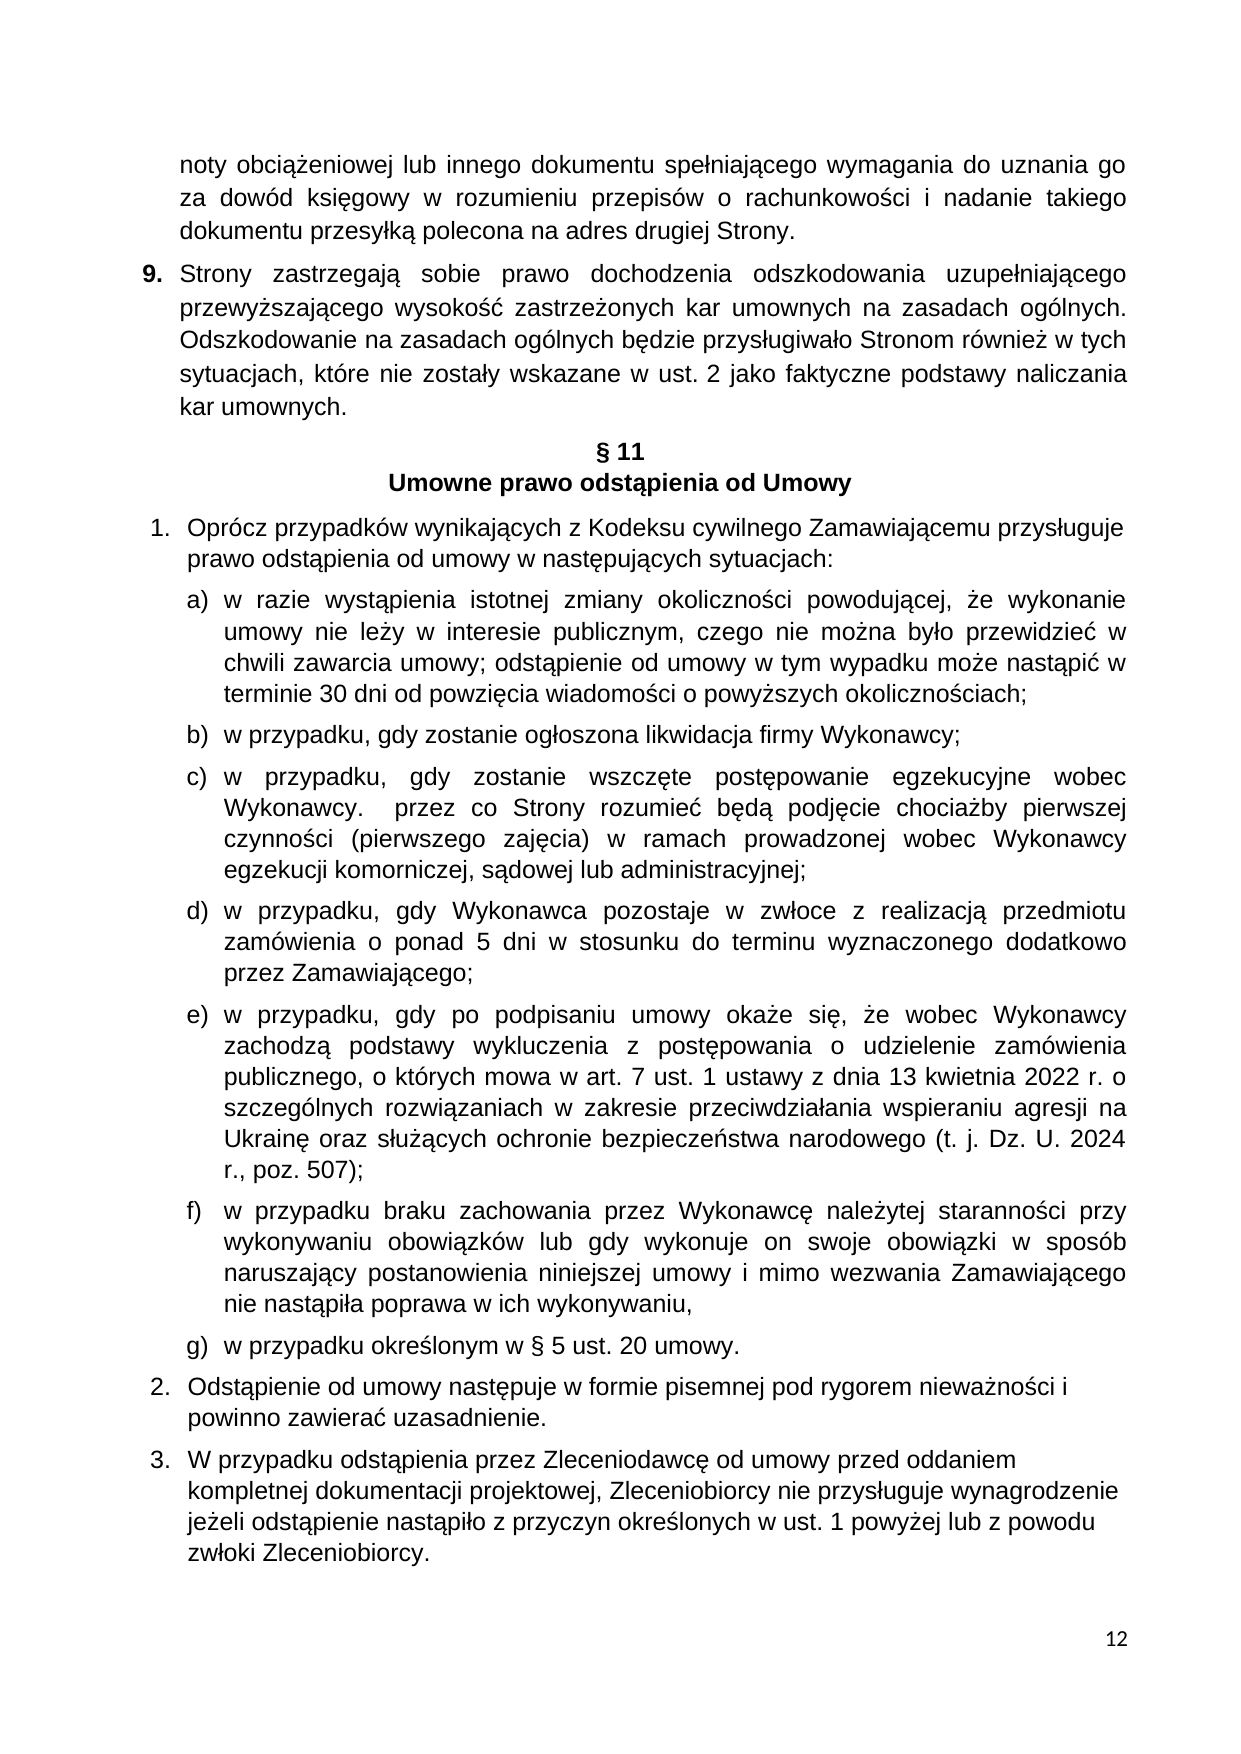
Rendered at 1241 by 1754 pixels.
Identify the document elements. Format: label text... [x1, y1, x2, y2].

list w przypadku, gdy Wykonawca pozostaje w zwłoce z realizacją przedmiotu zamówienia o ponad 5 dni w stosunku do terminu wyznaczonego dodatkowo przez Zamawiającego; [186, 896, 1128, 987]
list w przypadku, gdy zostanie wszczęte postępowanie egzekucyjne wobec Wykonawcy. przez co Strony rozumieć będą podjęcie chociażby pierwszej czynności (pierwszego zajęcia) w ramach prowadzonej wobec Wykonawcy egzekucji komorniczej, sądowej lub administracyjnej; [186, 761, 1128, 883]
list W przypadku odstąpienia przez Zleceniodawcę od umowy przed oddaniem kompletnej dokumentacji projektowej, Zleceniobiorcy nie przysługuje wynagrodzenie jeżeli odstąpienie nastąpiło z przyczyn określonych w ust. 1 powyżej lub z powodu zwłoki Zleceniobiorcy. [150, 1445, 1128, 1567]
list w przypadku określonym w § 5 ust. 20 umowy. [186, 1331, 1128, 1359]
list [142, 150, 1128, 245]
list w przypadku, gdy zostanie ogłoszona likwidacja firmy Wykonawcy; [186, 720, 1128, 749]
list Oprócz przypadków wynikających z Kodeksu cywilnego Zamawiającemu przysługuje prawo odstąpienia od umowy w następujących sytuacjach: [150, 513, 1128, 573]
list Odstąpienie od umowy następuje w formie pisemnej pod rygorem nieważności i powinno zawierać uzasadnienie. [150, 1372, 1128, 1432]
subtitle § 11 [112, 437, 1128, 466]
list w przypadku, gdy po podpisaniu umowy okaże się, że wobec Wykonawcy zachodzą podstawy wykluczenia z postępowania o udzielenie zamówienia publicznego, o których mowa w art. 7 ust. 1 ustawy z dnia 13 kwietnia 2022 r. o szczególnych rozwiązaniach w zakresie przeciwdziałania wspieraniu agresji na Ukrainę oraz służących ochronie bezpieczeństwa narodowego (t. j. Dz. U. 2024 r., poz. 507); [186, 999, 1128, 1183]
subtitle Umowne prawo odstąpienia od Umowy [112, 467, 1128, 496]
list w razie wystąpienia istotnej zmiany okoliczności powodującej, że wykonanie umowy nie leży w interesie publicznym, czego nie można było przewidzieć w chwili zawarcia umowy; odstąpienie od umowy w tym wypadku może nastąpić w terminie 30 dni od powzięcia wiadomości o powyższych okolicznościach; [186, 585, 1128, 707]
list Strony zastrzegają sobie prawo dochodzenia odszkodowania uzupełniającego przewyższającego wysokość zastrzeżonych kar umownych na zasadach ogólnych. Odszkodowanie na zasadach ogólnych będzie przysługiwało Stronom również w tych sytuacjach, które nie zostały wskazane w ust. 2 jako faktyczne podstawy naliczania kar umownych. [142, 259, 1128, 420]
list w przypadku braku zachowania przez Wykonawcę należytej staranności przy wykonywaniu obowiązków lub gdy wykonuje on swoje obowiązki w sposób naruszający postanowienia niniejszej umowy i mimo wezwania Zamawiającego nie nastąpiła poprawa w ich wykonywaniu, [186, 1196, 1128, 1318]
